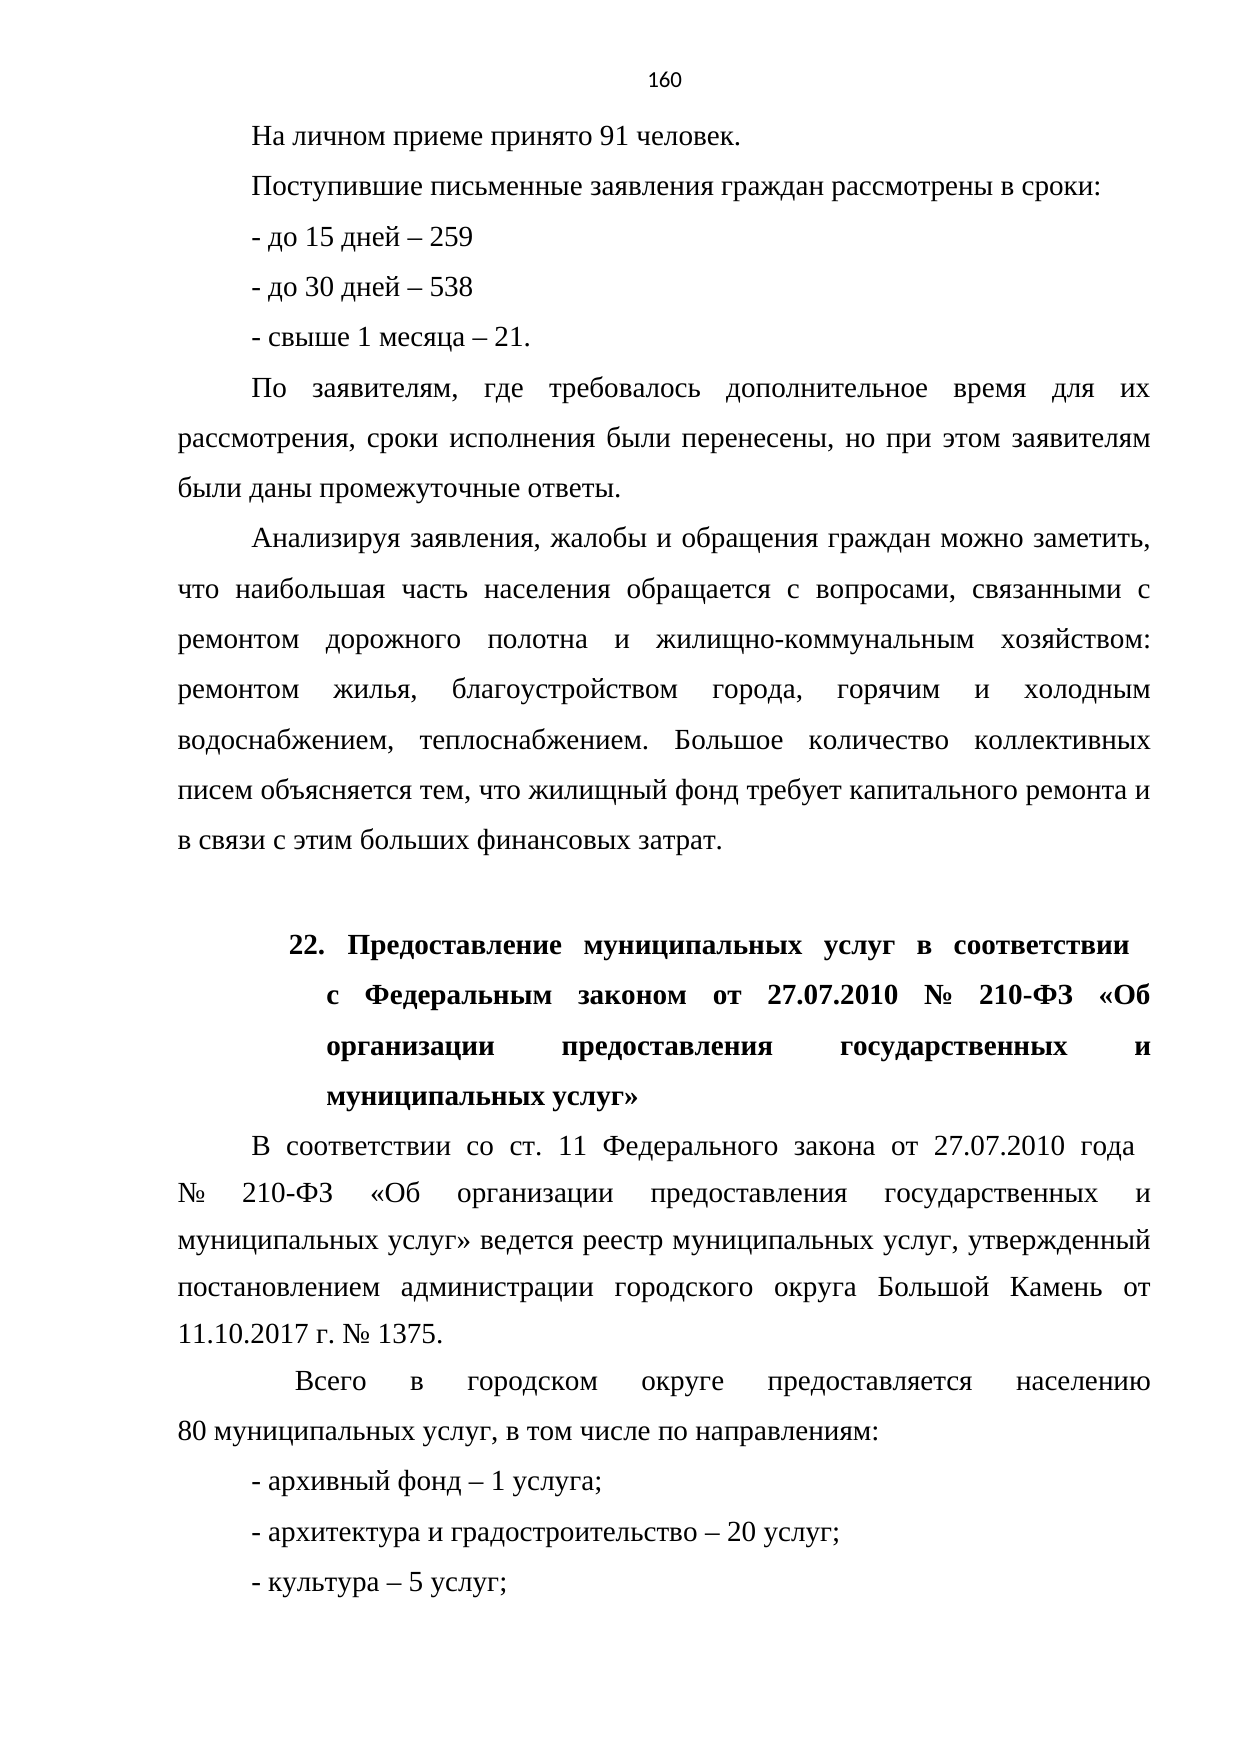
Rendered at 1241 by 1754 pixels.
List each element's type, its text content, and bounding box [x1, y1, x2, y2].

text - архитектура и градостроительство – 20 услуг; [177, 1514, 1152, 1547]
subtitle Предоставление муниципальных услуг в соответствии с Федеральным законом от 27.07.2010 № 210-ФЗ «Об организации предоставления государственных и муниципальных услуг» [288, 927, 1152, 1112]
text - культура – 5 услуг; [177, 1564, 1152, 1598]
text Всего в городском округе предоставляется населению 80 муниципальных услуг, в том числе по направлениям: [177, 1363, 1152, 1447]
text По заявителям, где требовалось дополнительное время для их рассмотрения, сроки исполнения были перенесены, но при этом заявителям были даны промежуточные ответы. [177, 370, 1152, 504]
text В соответствии со ст. 11 Федерального закона от 27.07.2010 года № 210-ФЗ «Об организации предоставления государственных и муниципальных услуг» ведется реестр муниципальных услуг, утвержденный постановлением администрации городского округа Большой Камень от 11.10.2017 г. № 1375. [177, 1128, 1152, 1349]
text - до 15 дней – 259 [177, 219, 1152, 252]
text Поступившие письменные заявления граждан рассмотрены в сроки: [177, 168, 1152, 202]
text Анализируя заявления, жалобы и обращения граждан можно заметить, что наибольшая часть населения обращается с вопросами, связанными с ремонтом дорожного полотна и жилищно-коммунальным хозяйством: ремонтом жилья, благоустройством города, горячим и холодным водоснабжением, теплоснабжением. Большое количество коллективных писем объясняется тем, что жилищный фонд требует капитального ремонта и в связи с этим больших финансовых затрат. [177, 521, 1152, 856]
text - свыше 1 месяца – 21. [177, 319, 1152, 353]
text - до 30 дней – 538 [177, 269, 1152, 303]
text На личном приеме принято 91 человек. [177, 118, 1152, 152]
text - архивный фонд – 1 услуга; [177, 1463, 1152, 1497]
